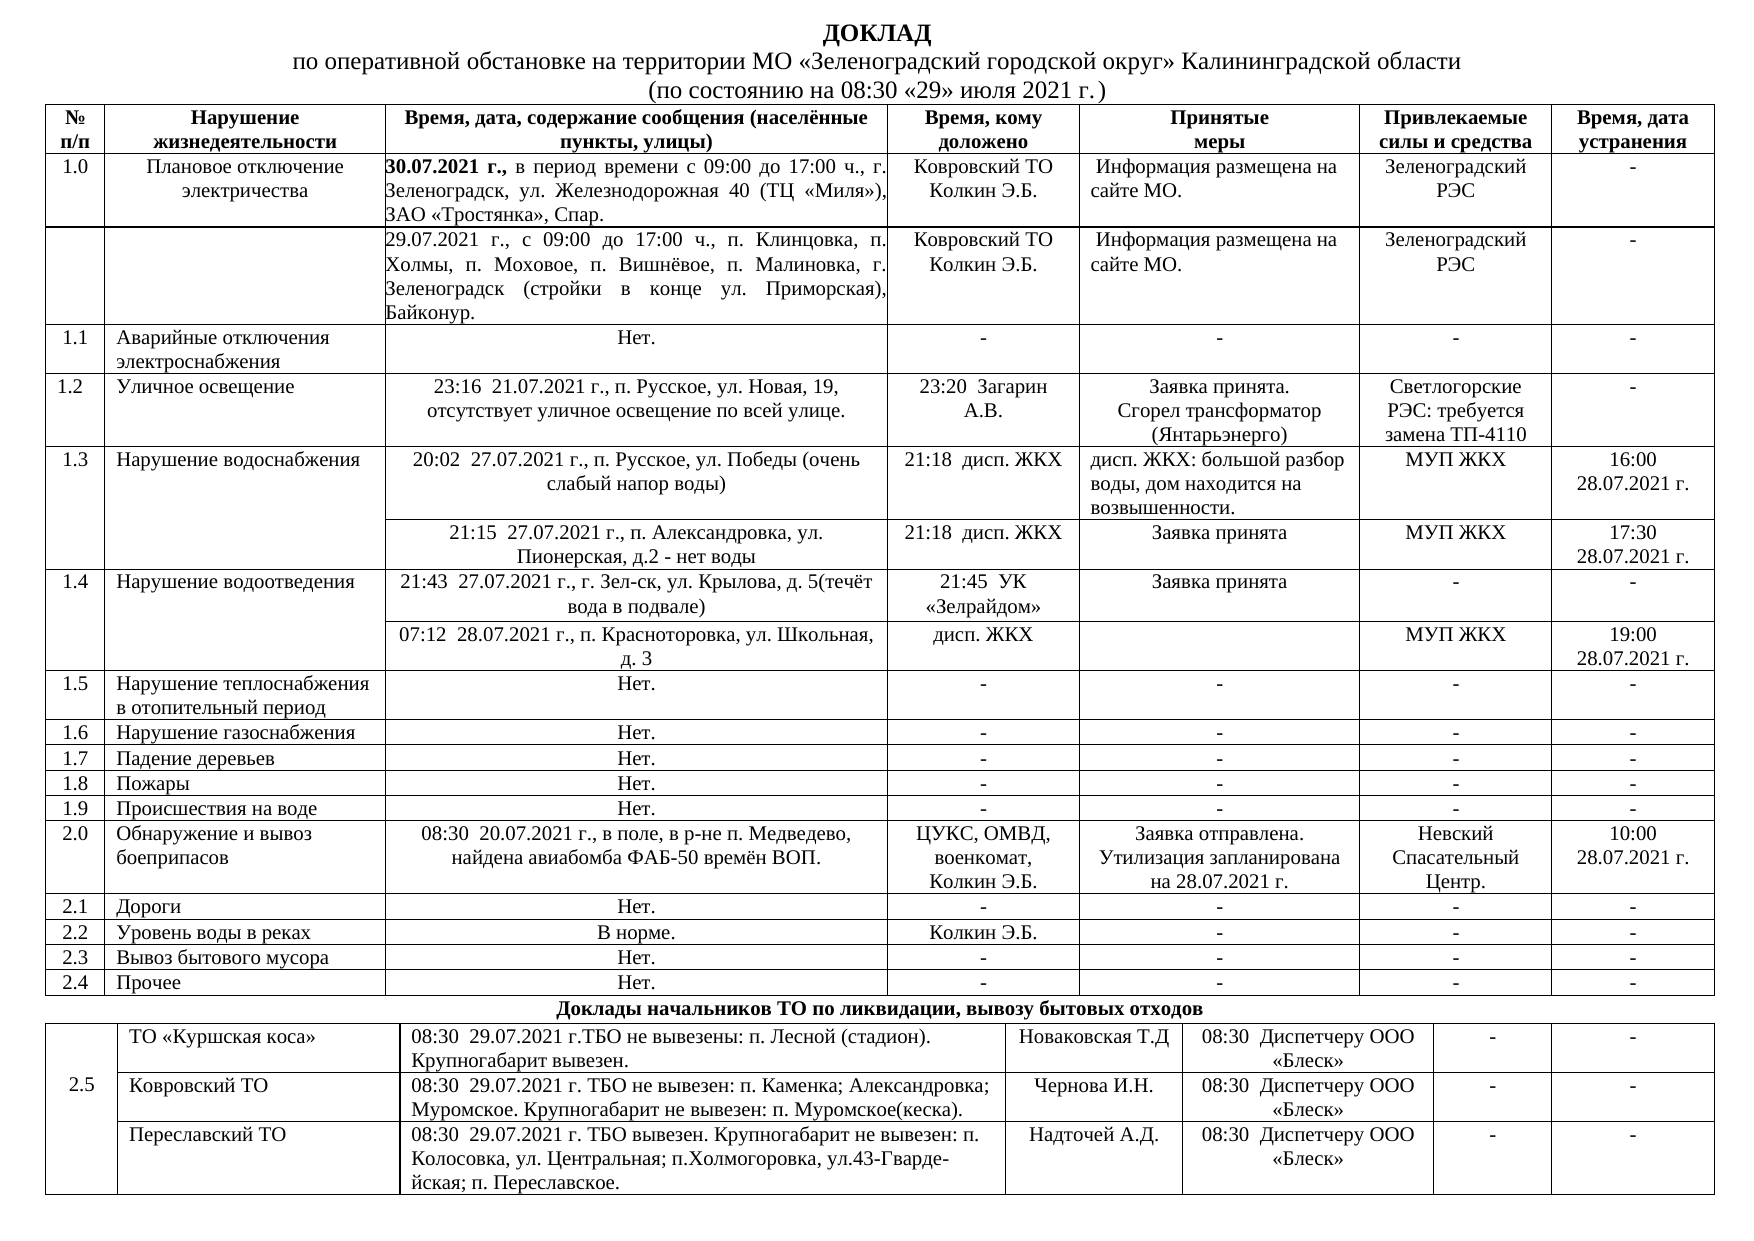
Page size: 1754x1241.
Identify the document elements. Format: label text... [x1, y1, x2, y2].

table_cell - [1360, 745, 1551, 769]
table_cell Пожары [105, 771, 385, 794]
table_cell - [1080, 920, 1359, 944]
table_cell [1183, 1122, 1433, 1194]
table_cell Новаковская Т.Д [1006, 1024, 1182, 1072]
table_cell Невский Спасательный Центр. [1360, 821, 1551, 893]
table_cell 08:30 29.07.2021 г. ТБО вывезен. Крупногабарит не вывезен: п. Колосовка, ул. Центральная; п.Холмогоровка, ул.43-Гварде-йская; п. Переславское. [401, 1122, 1005, 1194]
table_cell - [1360, 671, 1551, 719]
table_cell Чернова И.Н. [1006, 1073, 1182, 1121]
table_cell 1.3 [46, 447, 104, 568]
table_cell Нарушение водоотведения [105, 570, 385, 670]
table_cell Нет. [386, 325, 887, 373]
table_cell - [1434, 1122, 1551, 1194]
table_cell Обнаружение и вывоз боеприпасов [105, 821, 385, 893]
table_cell Заявка принята [1080, 570, 1359, 621]
table_cell - [1360, 970, 1551, 995]
table_cell - [1080, 720, 1359, 744]
table_cell Колкин Э.Б. [888, 920, 1079, 944]
table_cell - [1552, 945, 1714, 969]
table_header Время, кому доложено [888, 105, 1079, 153]
table_cell - [1552, 374, 1714, 446]
table_cell - [1552, 154, 1714, 226]
table_cell 2.1 [46, 894, 104, 918]
table_cell Происшествия на воде [105, 796, 385, 820]
table_cell Заявка принята. Сгорел трансформатор (Янтарьэнерго) [1080, 374, 1359, 446]
table_cell Нет. [386, 894, 887, 918]
text (по состоянию на 08:30 «29» июля 2021 г. ) [75, 75, 1679, 104]
table_cell - [1360, 920, 1551, 944]
table_cell Надточей А.Д. [1006, 1122, 1182, 1194]
table_cell 23:20 Загарин А.В. [888, 374, 1079, 446]
table_cell 08:30 29.07.2021 г. ТБО не вывезен: п. Каменка; Александровка; Муромское. Крупногабарит не вывезен: п. Муромское(кеска). [401, 1073, 1005, 1121]
table_cell - [1552, 1122, 1714, 1194]
table_cell Аварийные отключения электроснабжения [105, 325, 385, 373]
table_cell Заявка принята [1080, 520, 1359, 568]
table_cell - [1360, 570, 1551, 621]
table_cell - [888, 745, 1079, 769]
table_cell Нет. [386, 970, 887, 995]
table_cell - [1552, 671, 1714, 719]
table_cell 2.3 [46, 945, 104, 969]
table_cell Плановое отключение электричества [105, 154, 385, 226]
table_cell - [888, 796, 1079, 820]
table_cell Нарушение теплоснабжения в отопительный период [105, 671, 385, 719]
table_cell ТО «Куршская коса» [118, 1024, 399, 1072]
table_cell Нет. [386, 945, 887, 969]
table_cell - [1552, 771, 1714, 794]
table_cell 21:45 УК «Зелрайдом» [888, 570, 1079, 621]
table_cell 1.6 [46, 720, 104, 744]
table_cell Нарушение газоснабжения [105, 720, 385, 744]
table_cell - [888, 325, 1079, 373]
table_cell Уличное освещение [105, 374, 385, 446]
table_cell Ковровский ТО [118, 1073, 399, 1121]
table_cell [105, 228, 385, 324]
table_cell 1.9 [46, 796, 104, 820]
table_cell Нет. [386, 671, 887, 719]
table_cell Ковровский ТО Колкин Э.Б. [888, 228, 1079, 324]
table_cell - [1552, 325, 1714, 373]
table_cell - [1552, 720, 1714, 744]
table_cell - [1080, 671, 1359, 719]
table_cell 08:30 20.07.2021 г., в поле, в р-не п. Медведево, найдена авиабомба ФАБ-50 времён ВОП. [386, 821, 887, 893]
table_cell Светлогорские РЭС: требуется замена ТП-4110 [1360, 374, 1551, 446]
table_cell Нарушение водоснабжения [105, 447, 385, 568]
table_cell 2.0 [46, 821, 104, 893]
table_cell 2.4 [46, 970, 104, 995]
table_cell 2.2 [46, 920, 104, 944]
table_cell - [1552, 920, 1714, 944]
table_cell Уровень воды в реках [105, 920, 385, 944]
table_cell - [1080, 894, 1359, 918]
table_header Время, дата, содержание сообщения (населённые пункты, улицы) [386, 105, 887, 153]
table_cell - [888, 671, 1079, 719]
table_cell дисп. ЖКХ [888, 622, 1079, 670]
table_cell МУП ЖКХ [1360, 447, 1551, 519]
table_cell 1.7 [46, 745, 104, 769]
table_cell Информация размещена на сайте МО. [1080, 154, 1359, 226]
table_cell 30.07.2021 г., в период времени с 09:00 до 17:00 ч., г. Зеленоградск, ул. Железнодорожная 40 (ТЦ «Миля»), ЗАО «Тростянка», Спар. [386, 154, 887, 226]
table_cell - [888, 970, 1079, 995]
table_cell - [1552, 1073, 1714, 1121]
table_cell 19:00 28.07.2021 г. [1552, 622, 1714, 670]
table_cell - [1360, 325, 1551, 373]
text ДОКЛАД [75, 18, 1679, 46]
table_cell 08:30 Диспетчеру ООО «Блеск» [1183, 1073, 1433, 1121]
table_header Принятые меры [1080, 105, 1359, 153]
table_cell - [1434, 1073, 1551, 1121]
table_cell 1.4 [46, 570, 104, 670]
table_cell Нет. [386, 745, 887, 769]
table_header Привлекаемые силы и средства [1360, 105, 1551, 153]
table_cell Зеленоградский РЭС [1360, 228, 1551, 324]
table_cell - [1080, 325, 1359, 373]
table_cell 07:12 28.07.2021 г., п. Красноторовка, ул. Школьная, д. 3 [386, 622, 887, 670]
table_cell - [1080, 796, 1359, 820]
table_cell Заявка отправлена. Утилизация запланирована на 28.07.2021 г. [1080, 821, 1359, 893]
table_cell 1.5 [46, 671, 104, 719]
table_cell [46, 228, 104, 324]
table_cell 1.8 [46, 771, 104, 794]
table_cell - [1080, 945, 1359, 969]
table_cell - [1360, 771, 1551, 794]
table_cell 21:15 27.07.2021 г., п. Александровка, ул. Пионерская, д.2 - нет воды [386, 520, 887, 568]
table_cell 1.0 [46, 154, 104, 226]
table_cell Доклады начальников ТО по ликвидации, вывозу бытовых отходов [46, 996, 1714, 1023]
table_cell Ковровский ТО Колкин Э.Б. [888, 154, 1079, 226]
table_cell ЦУКС, ОМВД, военкомат, Колкин Э.Б. [888, 821, 1079, 893]
table_cell Падение деревьев [105, 745, 385, 769]
table_cell 16:00 28.07.2021 г. [1552, 447, 1714, 519]
table_header Время, дата устранения [1552, 105, 1714, 153]
table_cell 17:30 28.07.2021 г. [1552, 520, 1714, 568]
table_cell - [1552, 1024, 1714, 1072]
table_cell - [1080, 745, 1359, 769]
table_cell - [1360, 796, 1551, 820]
table_cell Нет. [386, 796, 887, 820]
table_cell Переславский ТО [118, 1122, 399, 1194]
table_cell - [1360, 945, 1551, 969]
table_cell - [1080, 771, 1359, 794]
table_cell [1080, 622, 1359, 670]
table_cell Зеленоградский РЭС [1360, 154, 1551, 226]
table_cell 21:18 дисп. ЖКХ [888, 447, 1079, 519]
table_header № п/п [46, 105, 104, 153]
table_cell дисп. ЖКХ: большой разбор воды, дом находится на возвышенности. [1080, 447, 1359, 519]
table_cell - [1552, 745, 1714, 769]
table_cell - [1434, 1024, 1551, 1072]
table_cell 2.5 [46, 1024, 117, 1194]
table_cell 1.2 [46, 374, 104, 446]
table_cell - [888, 771, 1079, 794]
table_cell Прочее [105, 970, 385, 995]
table_cell - [1552, 970, 1714, 995]
table_cell 08:30 Диспетчеру ООО «Блеск» [1183, 1024, 1433, 1072]
table_cell МУП ЖКХ [1360, 622, 1551, 670]
table_cell Дороги [105, 894, 385, 918]
table_cell 10:00 28.07.2021 г. [1552, 821, 1714, 893]
table_cell В норме. [386, 920, 887, 944]
table_cell - [1552, 228, 1714, 324]
table_cell 21:18 дисп. ЖКХ [888, 520, 1079, 568]
table_cell Нет. [386, 720, 887, 744]
table_cell 23:16 21.07.2021 г., п. Русское, ул. Новая, 19, отсутствует уличное освещение по всей улице. [386, 374, 887, 446]
table_cell - [1552, 894, 1714, 918]
table_cell - [1080, 970, 1359, 995]
table_cell - [1360, 894, 1551, 918]
text по оперативной обстановке на территории МО «Зеленоградский городской округ» Калининградской области [75, 46, 1679, 75]
table_cell 21:43 27.07.2021 г., г. Зел-ск, ул. Крылова, д. 5(течёт вода в подвале) [386, 570, 887, 621]
table_cell - [1552, 570, 1714, 621]
table_cell - [1360, 720, 1551, 744]
table_cell - [888, 894, 1079, 918]
table_cell МУП ЖКХ [1360, 520, 1551, 568]
table_cell 1.1 [46, 325, 104, 373]
table_cell Вывоз бытового мусора [105, 945, 385, 969]
table_cell - [888, 720, 1079, 744]
table_cell - [888, 945, 1079, 969]
table_cell 29.07.2021 г., с 09:00 до 17:00 ч., п. Клинцовка, п. Холмы, п. Моховое, п. Вишнёвое, п. Малиновка, г. Зеленоградск (стройки в конце ул. Приморская), Байконур. [386, 228, 887, 324]
table_header Нарушение жизнедеятельности [105, 105, 385, 153]
table_cell Нет. [386, 771, 887, 794]
table_cell Информация размещена на сайте МО. [1080, 228, 1359, 324]
table_cell 08:30 29.07.2021 г.ТБО не вывезены: п. Лесной (стадион). Крупногабарит вывезен. [401, 1024, 1005, 1072]
table_cell 20:02 27.07.2021 г., п. Русское, ул. Победы (очень слабый напор воды) [386, 447, 887, 519]
table_cell - [1552, 796, 1714, 820]
